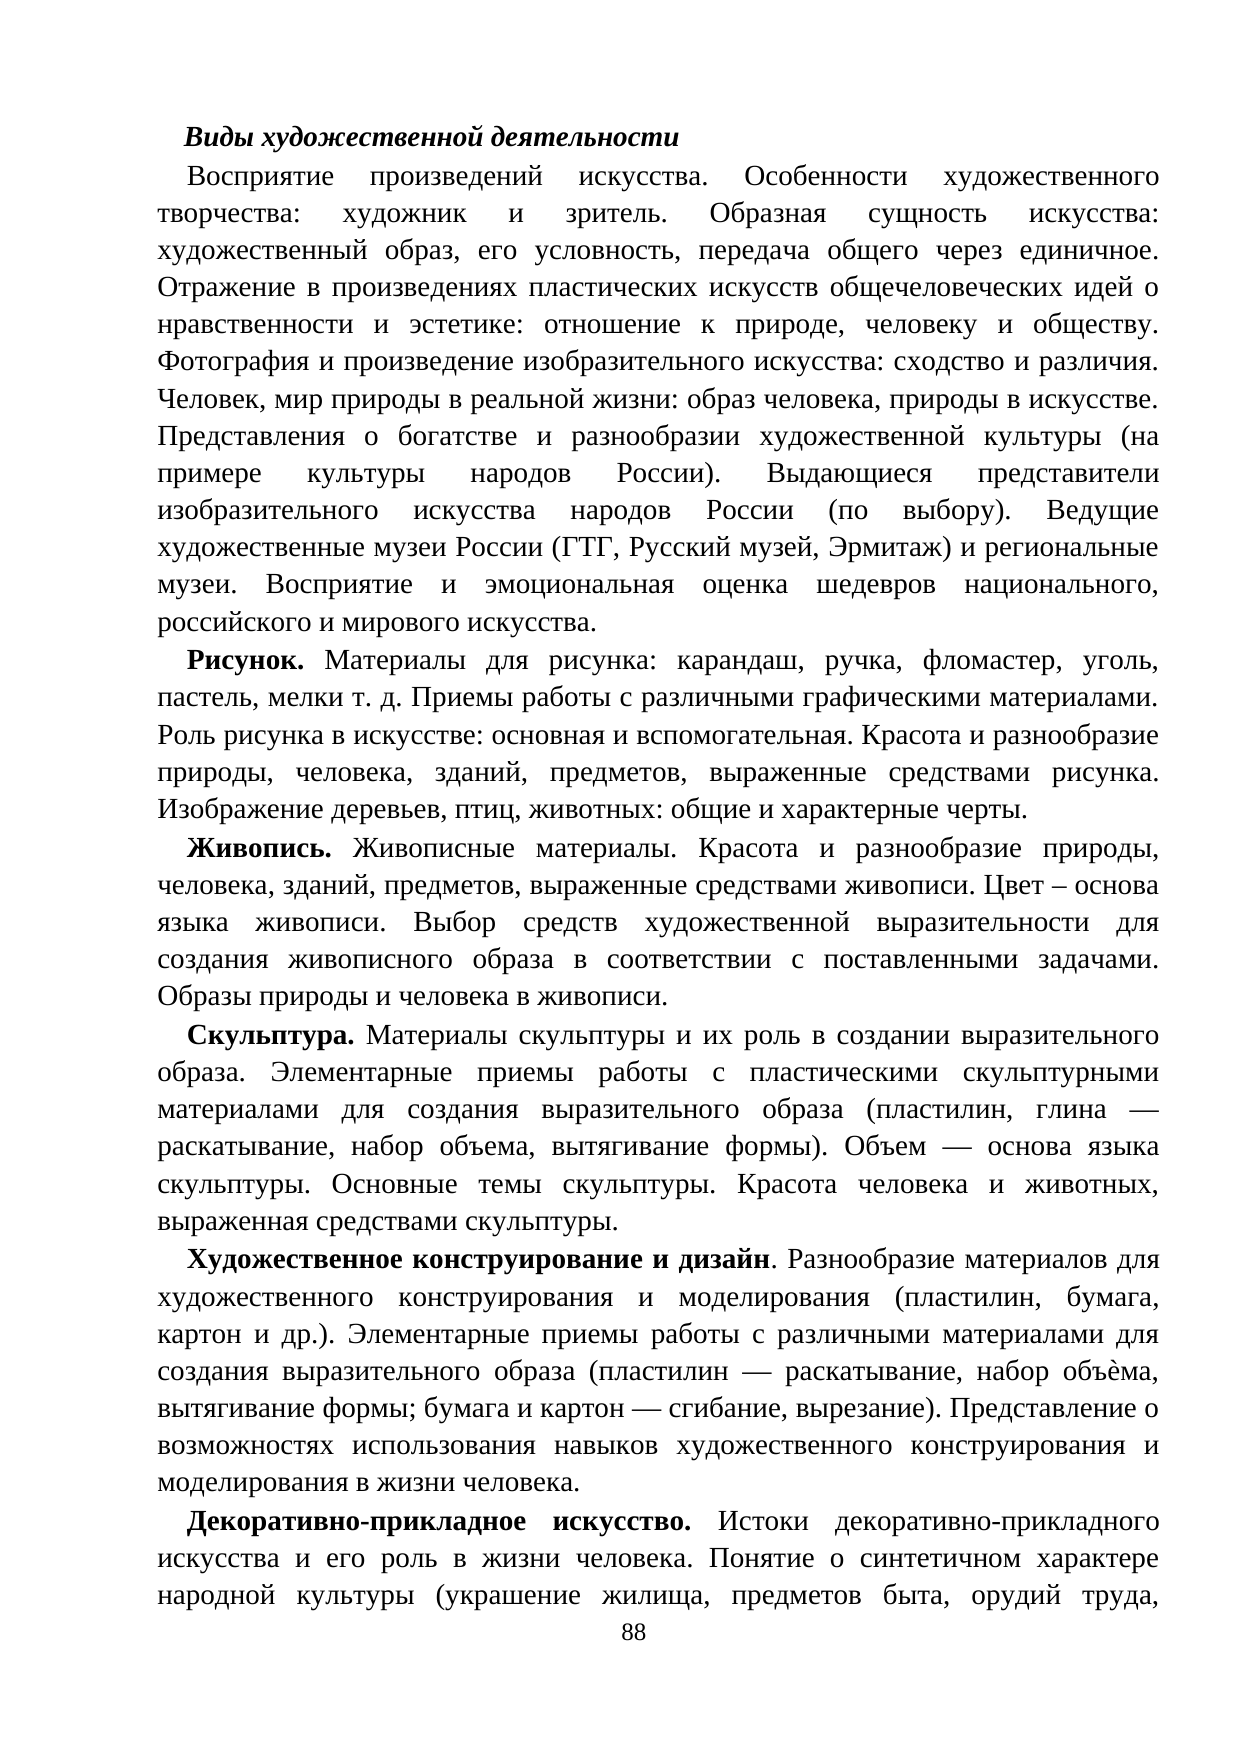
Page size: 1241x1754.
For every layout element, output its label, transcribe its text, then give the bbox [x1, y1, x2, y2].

text Живопись. Живописные материалы. Красота и разнообразие природы, человека, зданий, предметов, выраженные средствами живописи. Цвет – основа языка живописи. Выбор средств художественной выразительности для создания живописного образа в соответствии с поставленными задачами. Образы природы и человека в живописи. [157, 830, 1160, 1012]
text Художественное конструирование и дизайн. Разнообразие материалов для художественного конструирования и моделирования (пластилин, бумага, картон и др.). Элементарные приемы работы с различными материалами для создания выразительного образа (пластилин — раскатывание, набор объѐма, вытягивание формы; бумага и картон — сгибание, вырезание). Представление о возможностях использования навыков художественного конструирования и моделирования в жизни человека. [157, 1241, 1160, 1498]
text Рисунок. Материалы для рисунка: карандаш, ручка, фломастер, уголь, пастель, мелки т. д. Приемы работы с различными графическими материалами. Роль рисунка в искусстве: основная и вспомогательная. Красота и разнообразие природы, человека, зданий, предметов, выраженные средствами рисунка. Изображение деревьев, птиц, животных: общие и характерные черты. [157, 642, 1160, 825]
text Виды художественной деятельности [184, 119, 1166, 152]
text Скульптура. Материалы скульптуры и их роль в создании выразительного образа. Элементарные приемы работы с пластическими скульптурными материалами для создания выразительного образа (пластилин, глина — раскатывание, набор объема, вытягивание формы). Объем — основа языка скульптуры. Основные темы скульптуры. Красота человека и животных, выраженная средствами скульптуры. [157, 1017, 1160, 1236]
text Восприятие произведений искусства. Особенности художественного творчества: художник и зритель. Образная сущность искусства: художественный образ, его условность, передача общего через единичное. Отражение в произведениях пластических искусств общечеловеческих идей о нравственности и эстетике: отношение к природе, человеку и обществу. Фотография и произведение изобразительного искусства: сходство и различия. Человек, мир природы в реальной жизни: образ человека, природы в искусстве. Представления о богатстве и разнообразии художественной культуры (на примере культуры народов России). Выдающиеся представители изобразительного искусства народов России (по выбору). Ведущие художественные музеи России (ГТГ, Русский музей, Эрмитаж) и региональные музеи. Восприятие и эмоциональная оценка шедевров национального, российского и мирового искусства. [157, 158, 1160, 637]
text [157, 1503, 1160, 1611]
